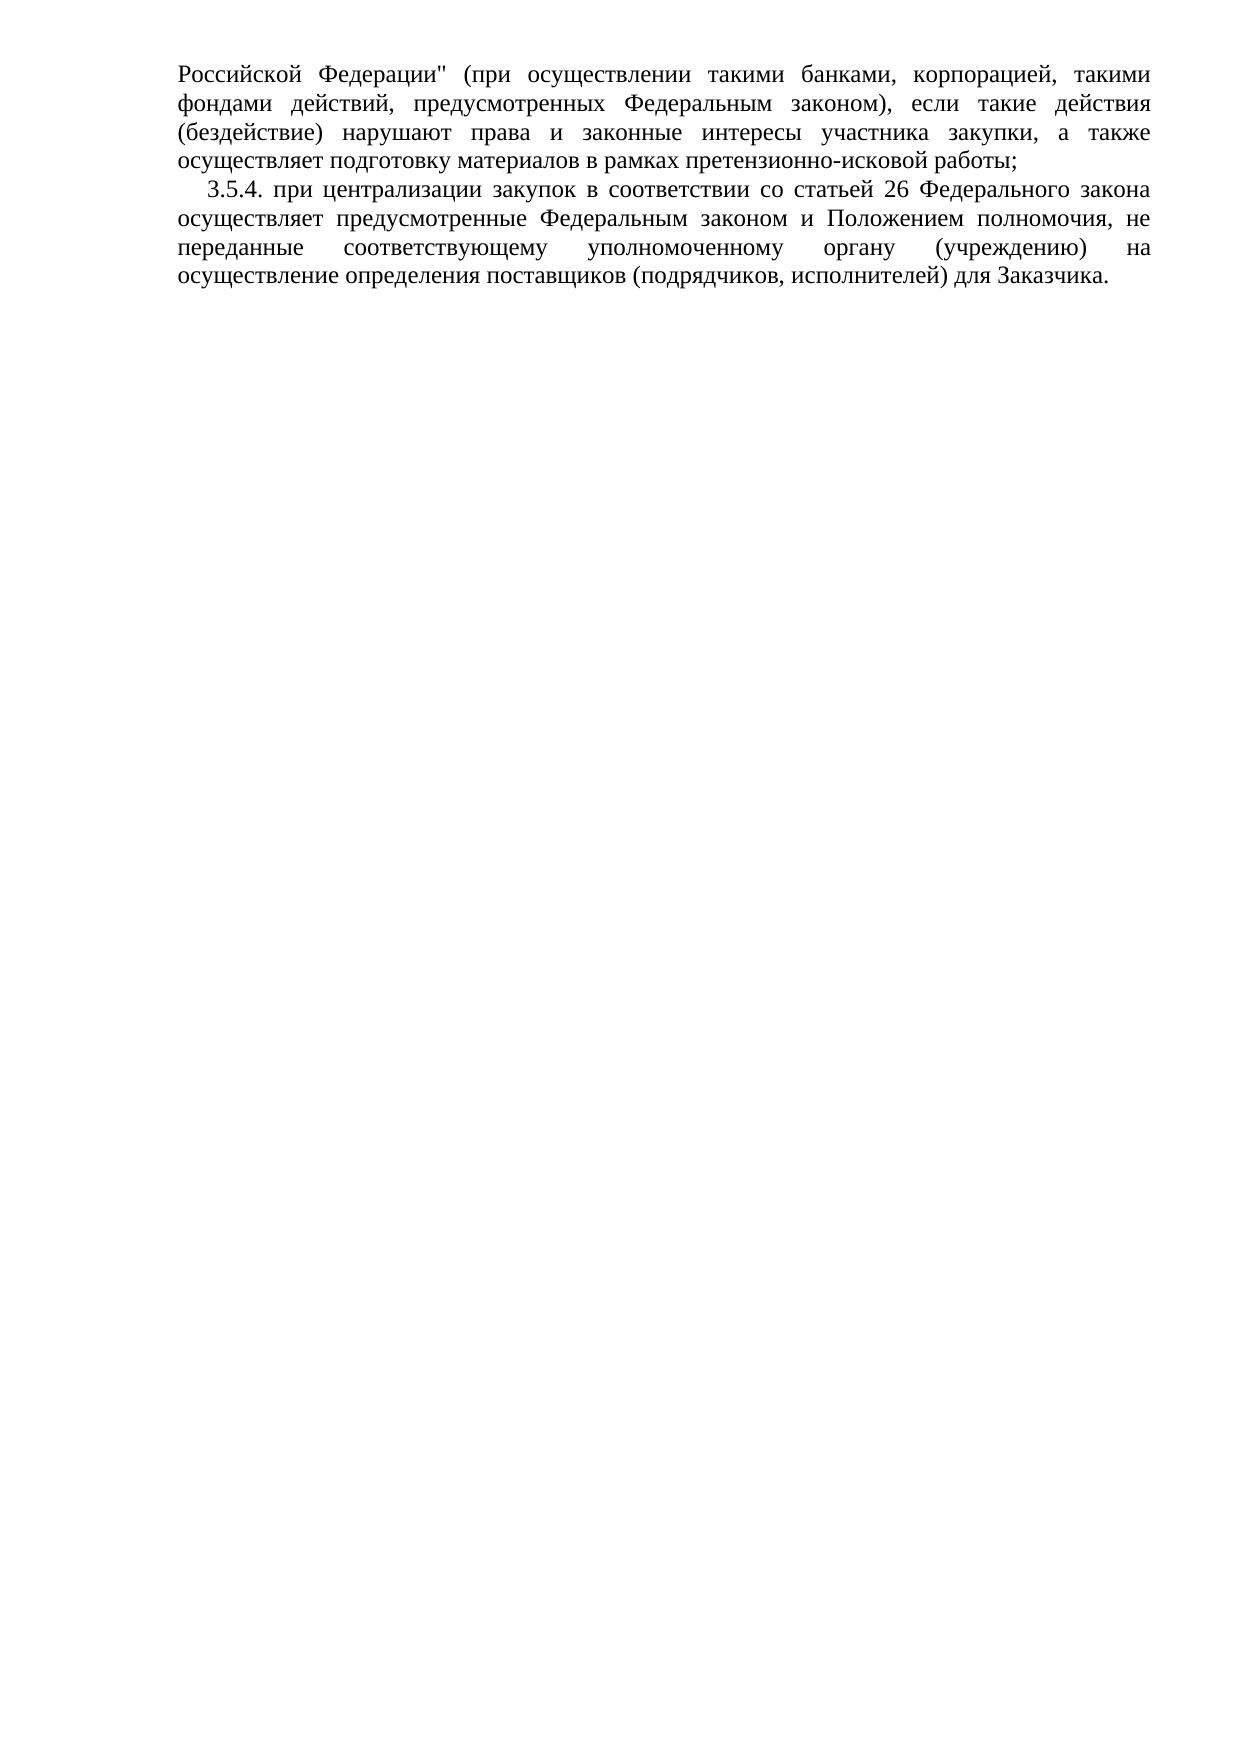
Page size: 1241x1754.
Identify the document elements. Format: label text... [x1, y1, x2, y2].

text 3.5.4. при централизации закупок в соответствии со статьей 26 Федерального закона осуществляет предусмотренные Федеральным законом и Положением полномочия, не переданные соответствующему уполномоченному органу (учреждению) на осуществление определения поставщиков (подрядчиков, исполнителей) для Заказчика. [177, 174, 1152, 289]
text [177, 59, 1152, 174]
